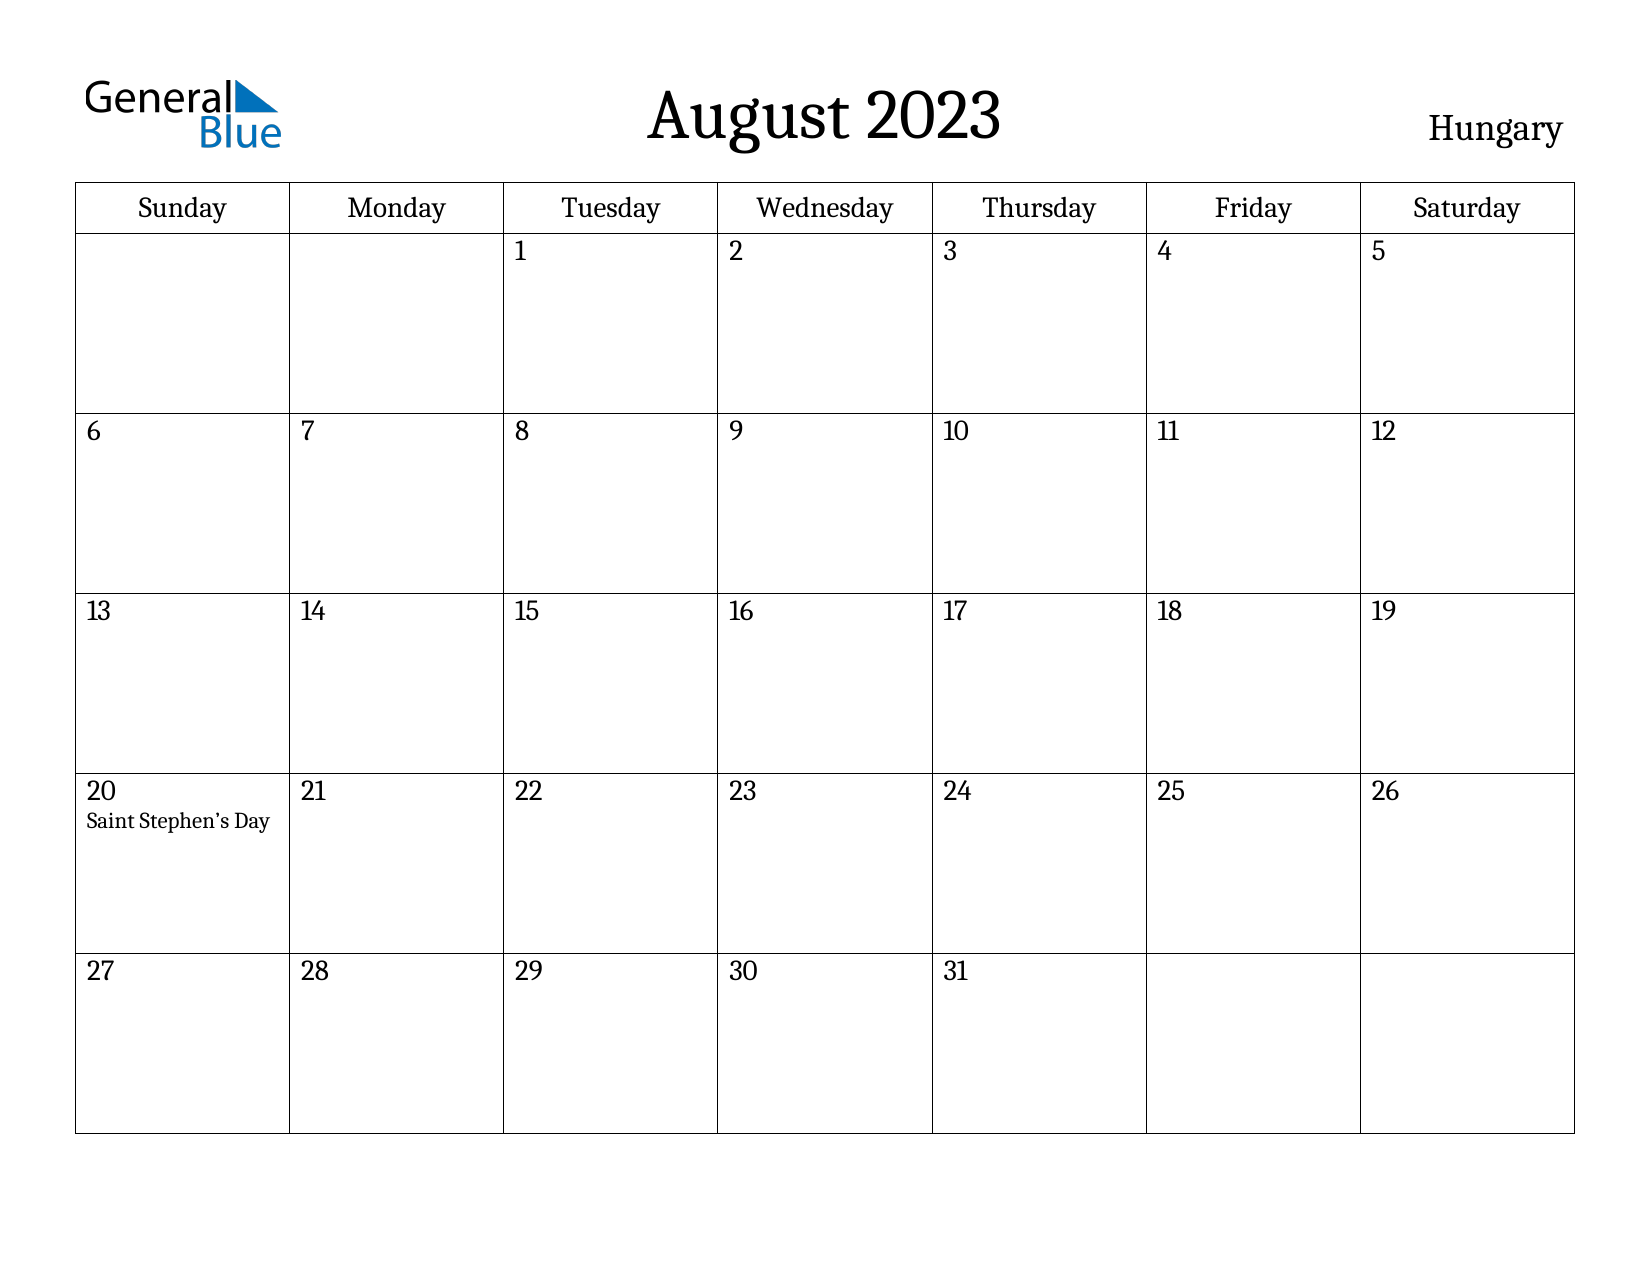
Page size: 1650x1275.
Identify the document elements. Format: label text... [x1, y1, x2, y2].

table_cell [290, 267, 503, 413]
table_cell 28 [290, 954, 503, 987]
table_cell [933, 627, 1146, 773]
table_cell 29 [504, 954, 717, 987]
table_cell 17 [933, 594, 1146, 627]
table_cell [933, 267, 1146, 413]
table_cell [933, 808, 1146, 953]
table_cell 24 [933, 774, 1146, 807]
table_cell 5 [1361, 234, 1574, 267]
table_cell 10 [933, 414, 1146, 447]
table_cell Sunday [76, 183, 289, 233]
table_cell 14 [290, 594, 503, 627]
table_cell [290, 448, 503, 593]
table_cell [1361, 448, 1574, 593]
table_cell [504, 448, 717, 593]
table_cell 22 [504, 774, 717, 807]
table_cell [76, 267, 289, 413]
table_cell [718, 808, 932, 953]
table_cell 13 [76, 594, 289, 627]
table_cell [504, 627, 717, 773]
table_cell [1361, 627, 1574, 773]
table_cell [1147, 954, 1360, 987]
table_cell 27 [76, 954, 289, 987]
table_cell [718, 988, 932, 1133]
table_header August 2023 [504, 75, 1146, 182]
table_header [76, 75, 503, 182]
picture [86, 80, 281, 148]
table_cell [1147, 267, 1360, 413]
table_cell Wednesday [718, 183, 932, 233]
table_cell [76, 627, 289, 773]
table_cell [504, 988, 717, 1133]
table_cell [504, 267, 717, 413]
table_cell 30 [718, 954, 932, 987]
table_cell 21 [290, 774, 503, 807]
table_cell [718, 627, 932, 773]
table_cell [76, 234, 289, 267]
table_cell 4 [1147, 234, 1360, 267]
table_cell [1361, 267, 1574, 413]
table_cell 2 [718, 234, 932, 267]
table_cell 9 [718, 414, 932, 447]
table_cell Thursday [933, 183, 1146, 233]
table_cell 31 [933, 954, 1146, 987]
table_cell [1147, 808, 1360, 953]
table_cell [1361, 954, 1574, 987]
table_cell Monday [290, 183, 503, 233]
table_cell [1147, 627, 1360, 773]
table_cell 12 [1361, 414, 1574, 447]
table_cell 18 [1147, 594, 1360, 627]
table_cell [1361, 988, 1574, 1133]
table_cell 15 [504, 594, 717, 627]
table_cell [76, 988, 289, 1133]
table_cell 3 [933, 234, 1146, 267]
table_cell [1361, 808, 1574, 953]
table_cell Saint Stephen’s Day [76, 808, 289, 953]
table_cell [504, 808, 717, 953]
table_cell [1147, 448, 1360, 593]
table_cell [718, 267, 932, 413]
table_cell 23 [718, 774, 932, 807]
table_cell 7 [290, 414, 503, 447]
table_cell [933, 448, 1146, 593]
table_cell 8 [504, 414, 717, 447]
table_cell 19 [1361, 594, 1574, 627]
table_cell [290, 808, 503, 953]
table_cell [290, 234, 503, 267]
table_cell Friday [1147, 183, 1360, 233]
table_cell 26 [1361, 774, 1574, 807]
table_cell [718, 448, 932, 593]
table_cell 6 [76, 414, 289, 447]
table_cell Saturday [1361, 183, 1574, 233]
table_cell [933, 988, 1146, 1133]
table_cell 25 [1147, 774, 1360, 807]
table_header Hungary [1146, 75, 1574, 182]
table_cell [290, 627, 503, 773]
table_cell 11 [1147, 414, 1360, 447]
table_cell [76, 448, 289, 593]
table_cell 1 [504, 234, 717, 267]
table_cell 20 [76, 774, 289, 807]
table_cell [1147, 988, 1360, 1133]
table_cell Tuesday [504, 183, 717, 233]
table_cell [290, 988, 503, 1133]
table_cell 16 [718, 594, 932, 627]
